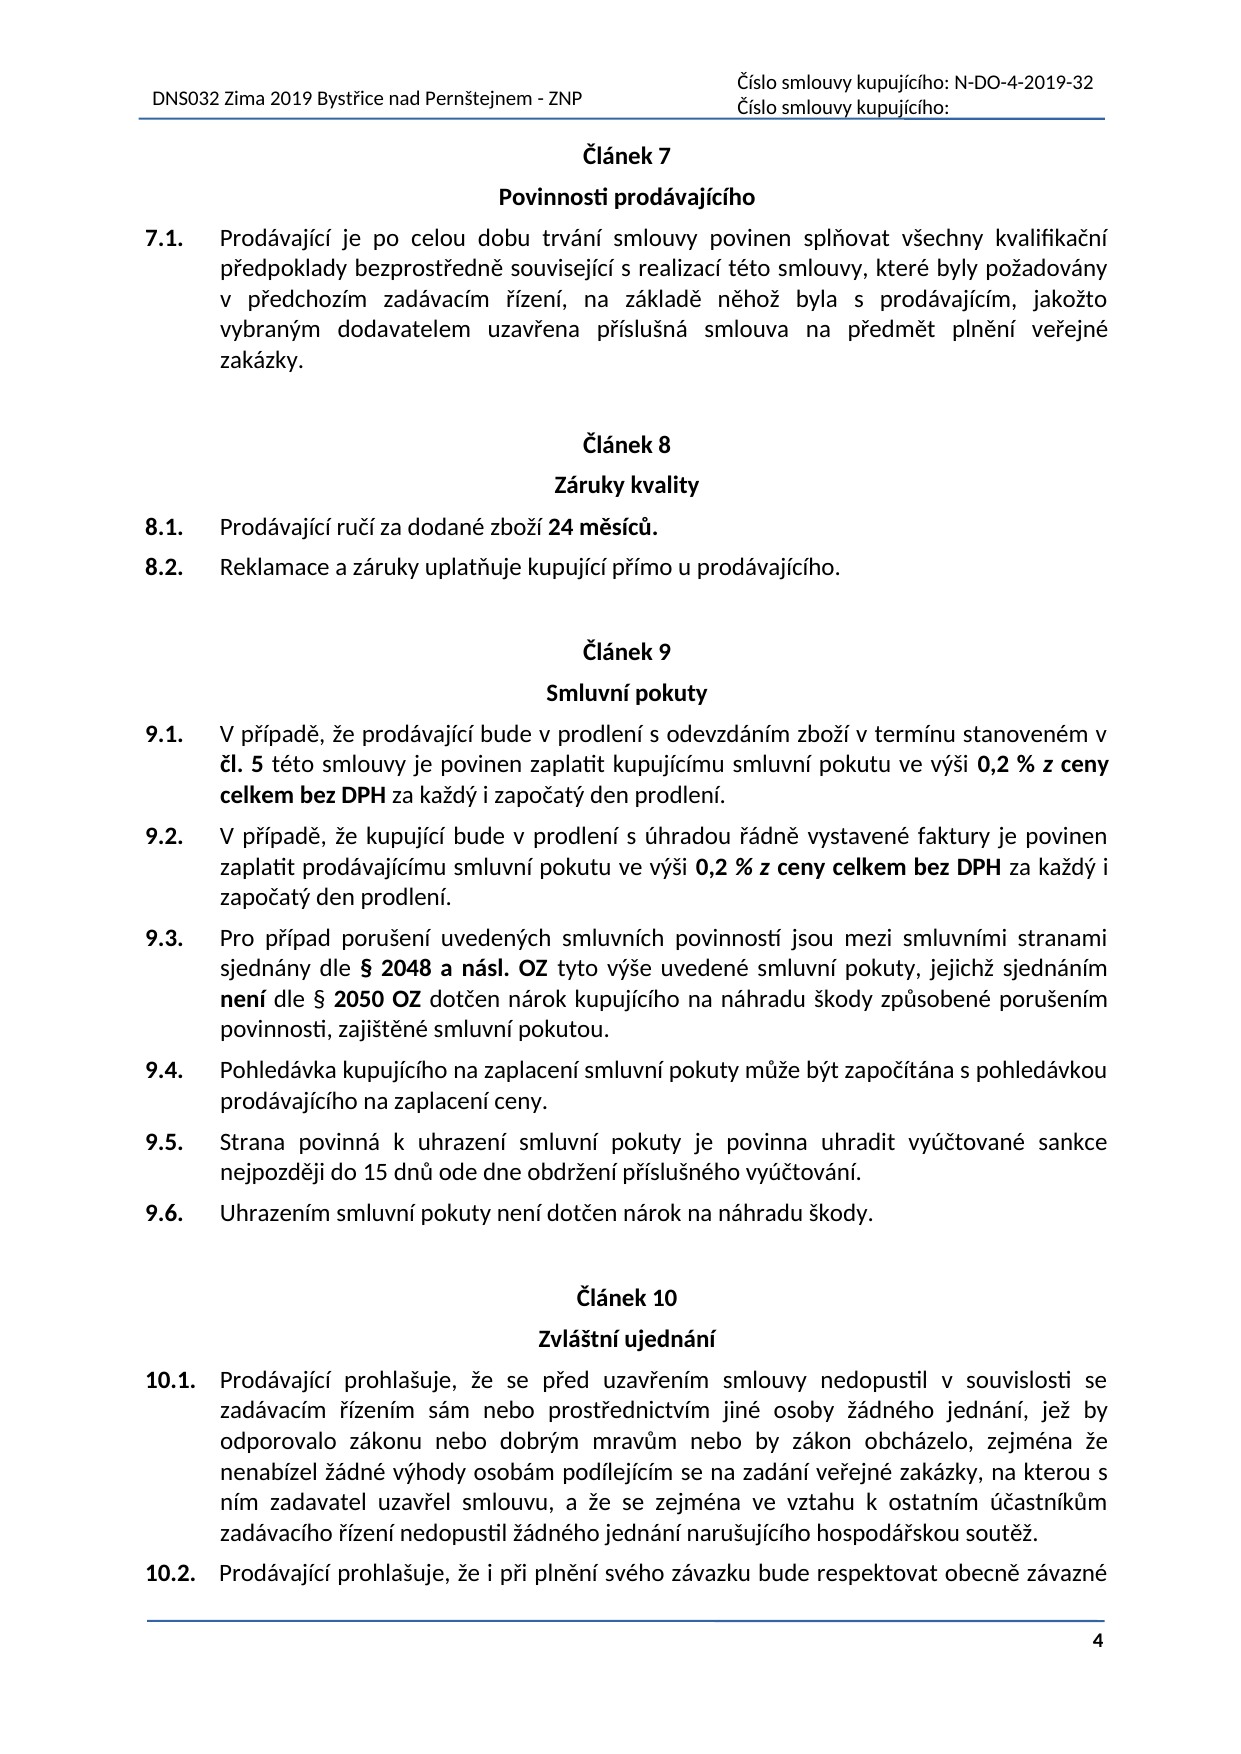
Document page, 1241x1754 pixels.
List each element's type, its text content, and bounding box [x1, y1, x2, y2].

list Pro případ porušení uvedených smluvních povinností jsou mezi smluvními stranami sjednány dle § 2048 a násl. OZ tyto výše uvedené smluvní pokuty, jejichž sjednáním není dle § 2050 OZ dotčen nárok kupujícího na náhradu škody způsobené porušením povinnosti, zajištěné smluvní pokutou. [145, 922, 1109, 1044]
list Prodávající ručí za dodané zboží 24 měsíců. [145, 511, 1109, 541]
list V případě, že prodávající bude v prodlení s odevzdáním zboží v termínu stanoveném v čl. 5 této smlouvy je povinen zaplatit kupujícímu smluvní pokutu ve výši 0,2 % z ceny celkem bez DPH za každý i započatý den prodlení. [145, 718, 1109, 810]
text Záruky kvality [145, 470, 1109, 500]
text Smluvní pokuty [145, 677, 1109, 708]
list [145, 1558, 1109, 1588]
list Uhrazením smluvní pokuty není dotčen nárok na náhradu škody. [145, 1197, 1109, 1228]
list V případě, že kupující bude v prodlení s úhradou řádně vystavené faktury je povinen zaplatit prodávajícímu smluvní pokutu ve výši 0,2 % z ceny celkem bez DPH za každý i započatý den prodlení. [145, 820, 1109, 912]
text Článek 7 [145, 140, 1109, 171]
list Strana povinná k uhrazení smluvní pokuty je povinna uhradit vyúčtované sankce nejpozději do 15 dnů ode dne obdržení příslušného vyúčtování. [145, 1126, 1109, 1187]
list Prodávající prohlašuje, že se před uzavřením smlouvy nedopustil v souvislosti se zadávacím řízením sám nebo prostřednictvím jiné osoby žádného jednání, jež by odporovalo zákonu nebo dobrým mravům nebo by zákon obcházelo, zejména že nenabízel žádné výhody osobám podílejícím se na zadání veřejné zakázky, na kterou s ním zadavatel uzavřel smlouvu, a že se zejména ve vztahu k ostatním účastníkům zadávacího řízení nedopustil žádného jednání narušujícího hospodářskou soutěž. [145, 1364, 1109, 1547]
list Prodávající je po celou dobu trvání smlouvy povinen splňovat všechny kvalifikační předpoklady bezprostředně související s realizací této smlouvy, které byly požadovány v předchozím zadávacím řízení, na základě něhož byla s prodávajícím, jakožto vybraným dodavatelem uzavřena příslušná smlouva na předmět plnění veřejné zakázky. [145, 222, 1109, 374]
list Reklamace a záruky uplatňuje kupující přímo u prodávajícího. [145, 552, 1109, 582]
list Pohledávka kupujícího na zaplacení smluvní pokuty může být započítána s pohledávkou prodávajícího na zaplacení ceny. [145, 1054, 1109, 1116]
text Zvláštní ujednání [145, 1323, 1109, 1354]
text Povinnosti prodávajícího [145, 181, 1109, 212]
text Článek 9 [145, 636, 1109, 667]
text Článek 8 [145, 429, 1109, 459]
text Článek 10 [145, 1282, 1109, 1313]
